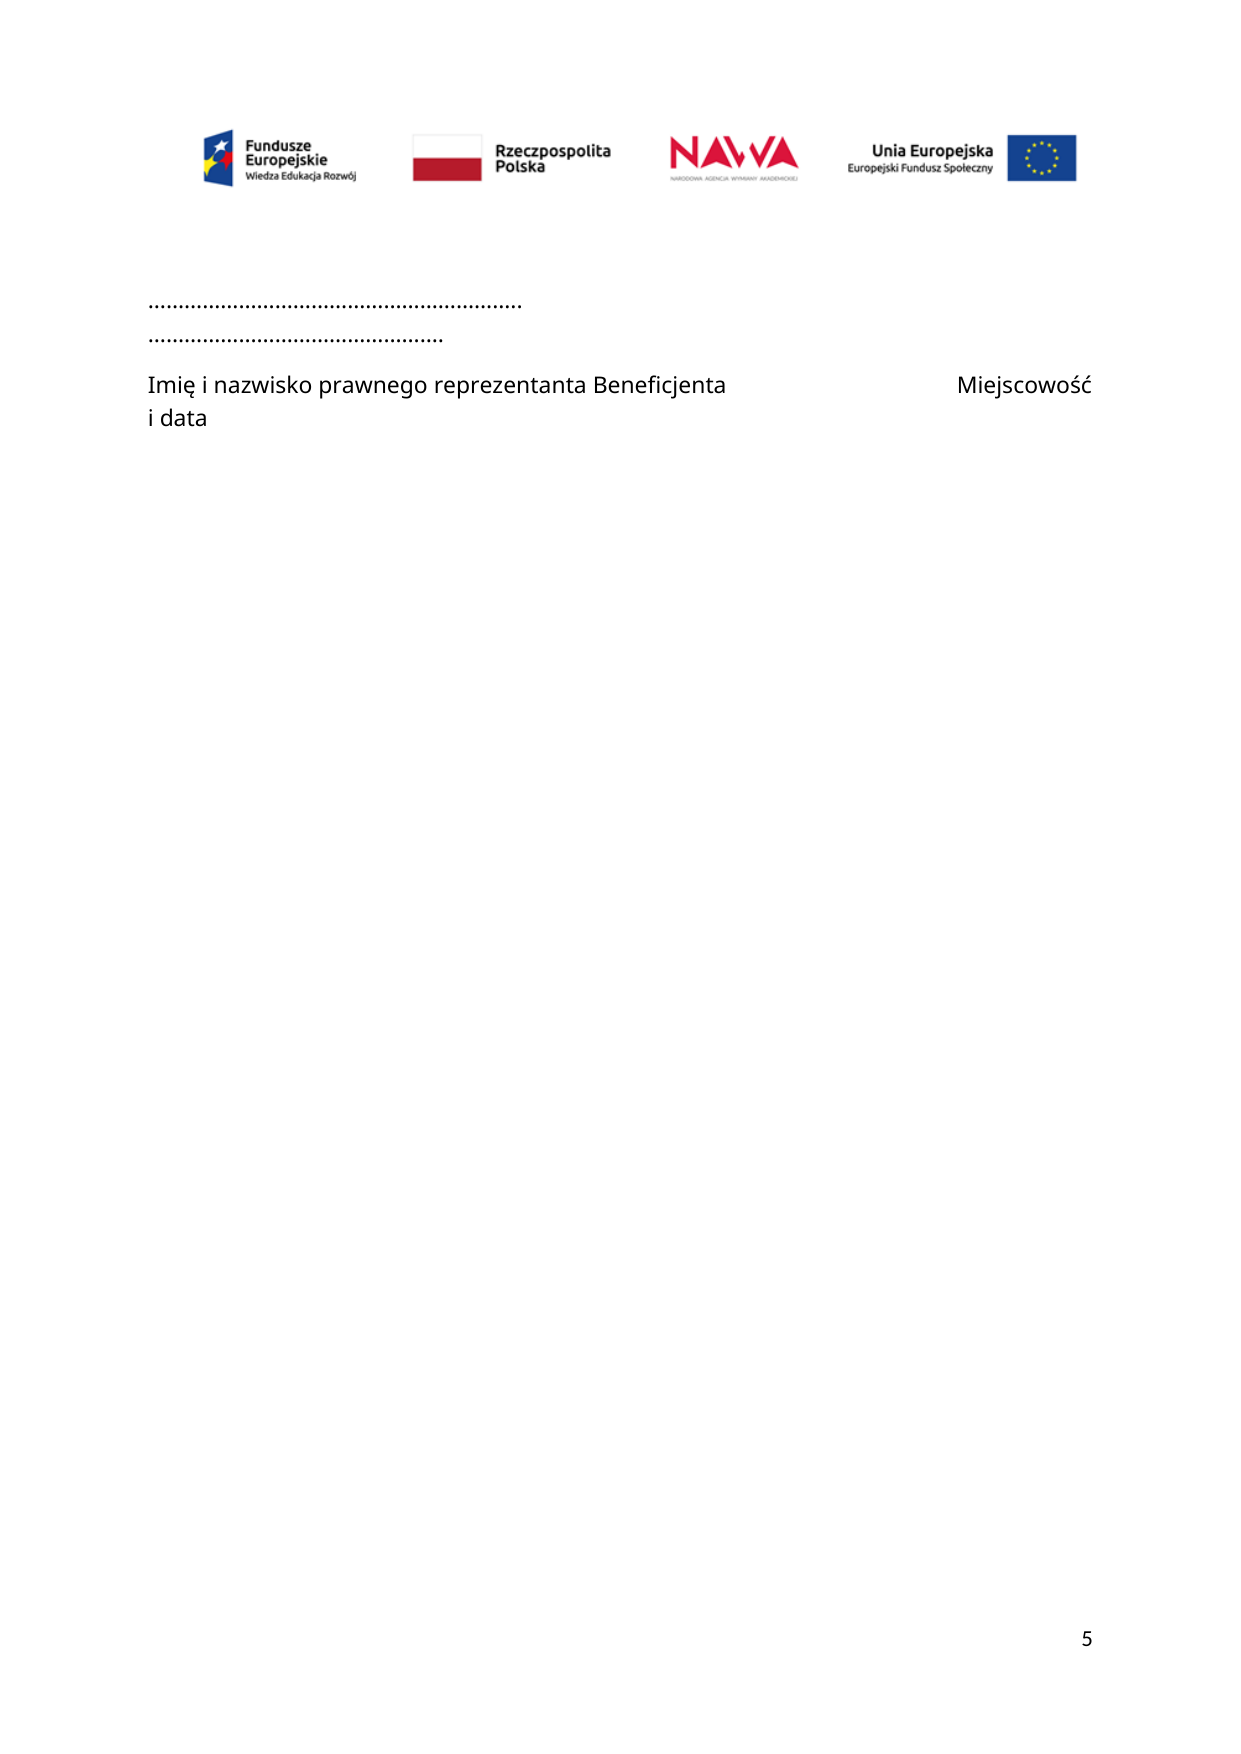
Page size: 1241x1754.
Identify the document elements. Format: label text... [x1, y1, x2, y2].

text Imię i nazwisko prawnego reprezentanta Beneficjenta Miejscowość i data [148, 368, 1093, 433]
picture [147, 73, 1092, 206]
text …………………………………………………….. …………………………………………. [148, 284, 1093, 349]
